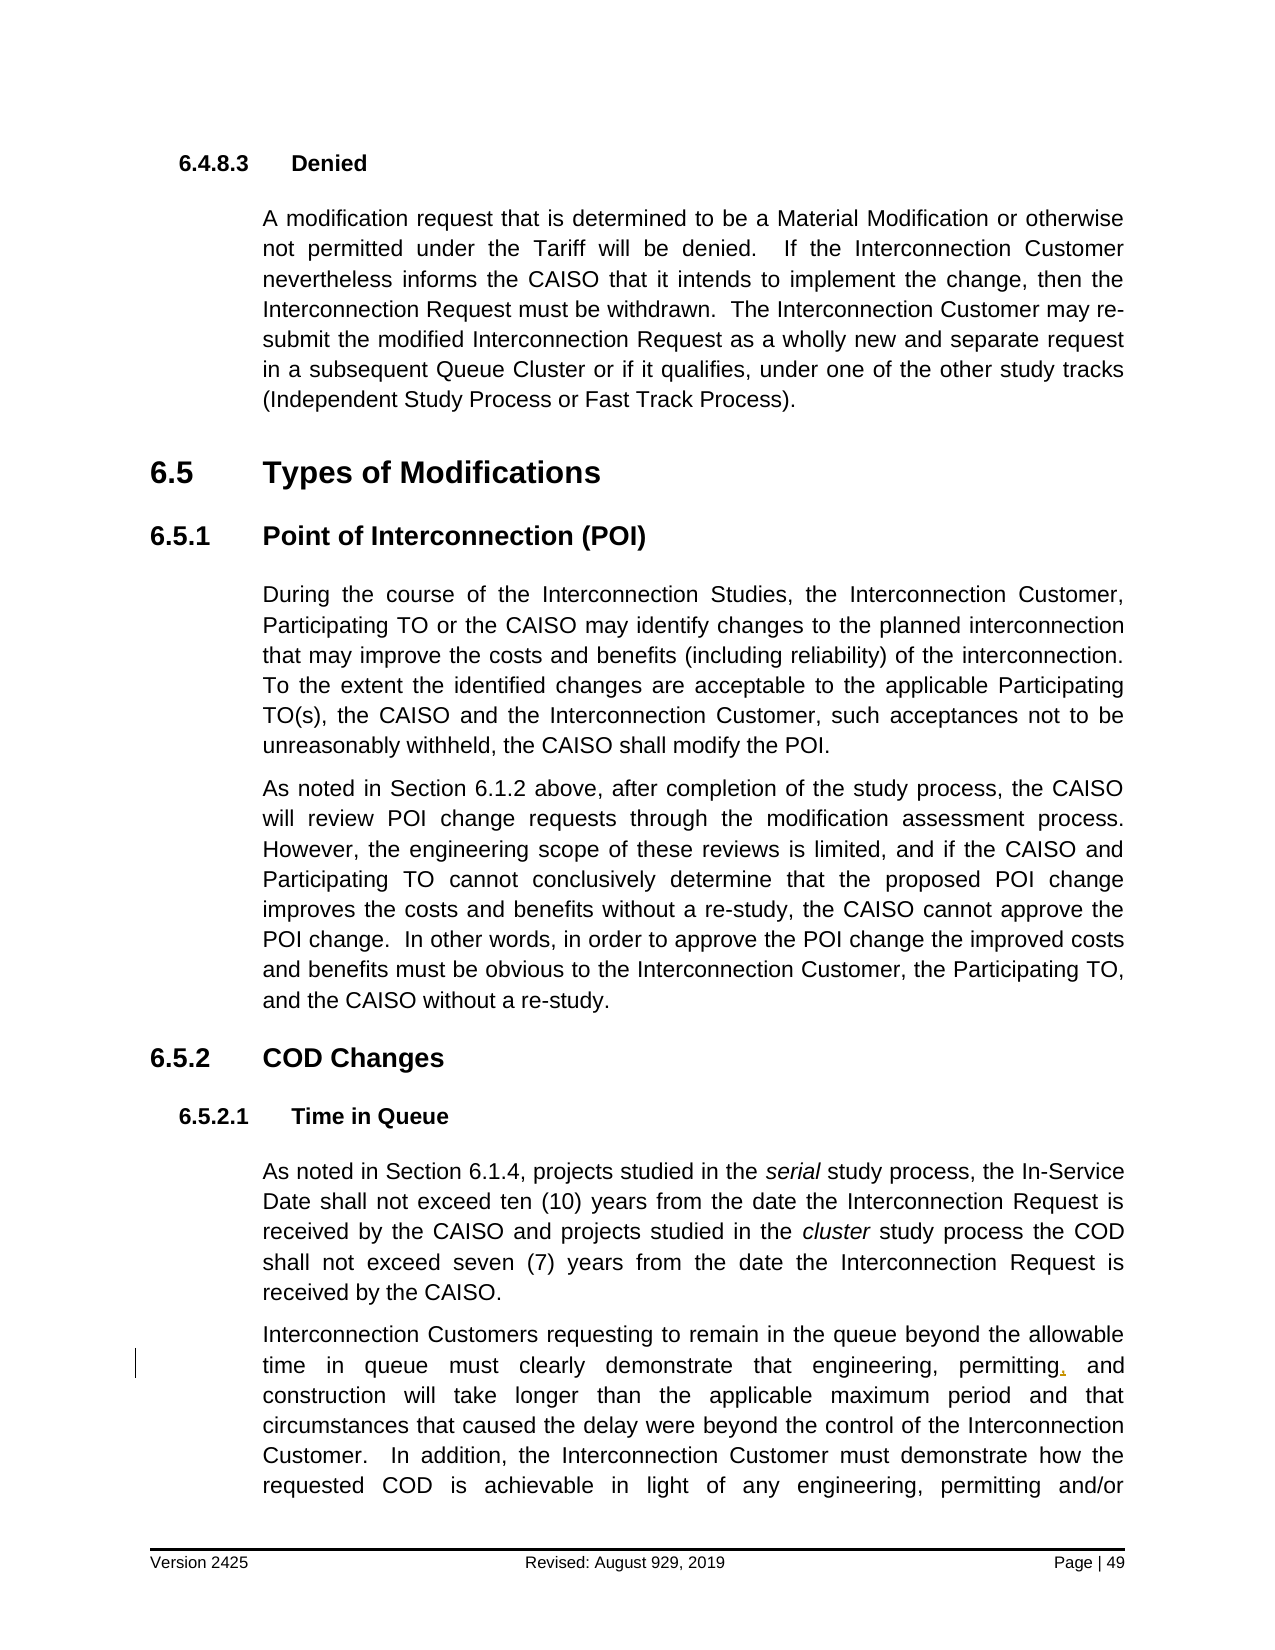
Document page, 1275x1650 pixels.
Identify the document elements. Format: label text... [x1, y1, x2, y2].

subtitle Denied [178, 150, 1125, 176]
subtitle COD Changes [150, 1042, 1125, 1073]
text A modification request that is determined to be a Material Modification or otherwise not permitted under the Tariff will be denied. If the Interconnection Customer nevertheless informs the CAISO that it intends to implement the change, then the Interconnection Request must be withdrawn. The Interconnection Customer may re-submit the modified Interconnection Request as a wholly new and separate request in a subsequent Queue Cluster or if it qualifies, under one of the other study tracks (Independent Study Process or Fast Track Process). [262, 205, 1125, 413]
subtitle Point of Interconnection (POI) [150, 520, 1125, 552]
text During the course of the Interconnection Studies, the Interconnection Customer, Participating TO or the CAISO may identify changes to the planned interconnection that may improve the costs and benefits (including reliability) of the interconnection. To the extent the identified changes are acceptable to the applicable Participating TO(s), the CAISO and the Interconnection Customer, such acceptances not to be unreasonably withheld, the CAISO shall modify the POI. [262, 581, 1125, 759]
text As noted in Section 6.1.2 above, after completion of the study process, the CAISO will review POI change requests through the modification assessment process. However, the engineering scope of these reviews is limited, and if the CAISO and Participating TO cannot conclusively determine that the proposed POI change improves the costs and benefits without a re-study, the CAISO cannot approve the POI change. In other words, in order to approve the POI change the improved costs and benefits must be obvious to the Interconnection Customer, the Participating TO, and the CAISO without a re-study. [262, 775, 1125, 1013]
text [262, 1321, 1125, 1499]
subtitle Time in Queue [178, 1103, 1125, 1129]
text As noted in Section 6.1.4, projects studied in the serial study process, the In-Service Date shall not exceed ten (10) years from the date the Interconnection Request is received by the CAISO and projects studied in the cluster study process the COD shall not exceed seven (7) years from the date the Interconnection Request is received by the CAISO. [262, 1158, 1125, 1305]
text Types of Modifications [150, 454, 1125, 490]
